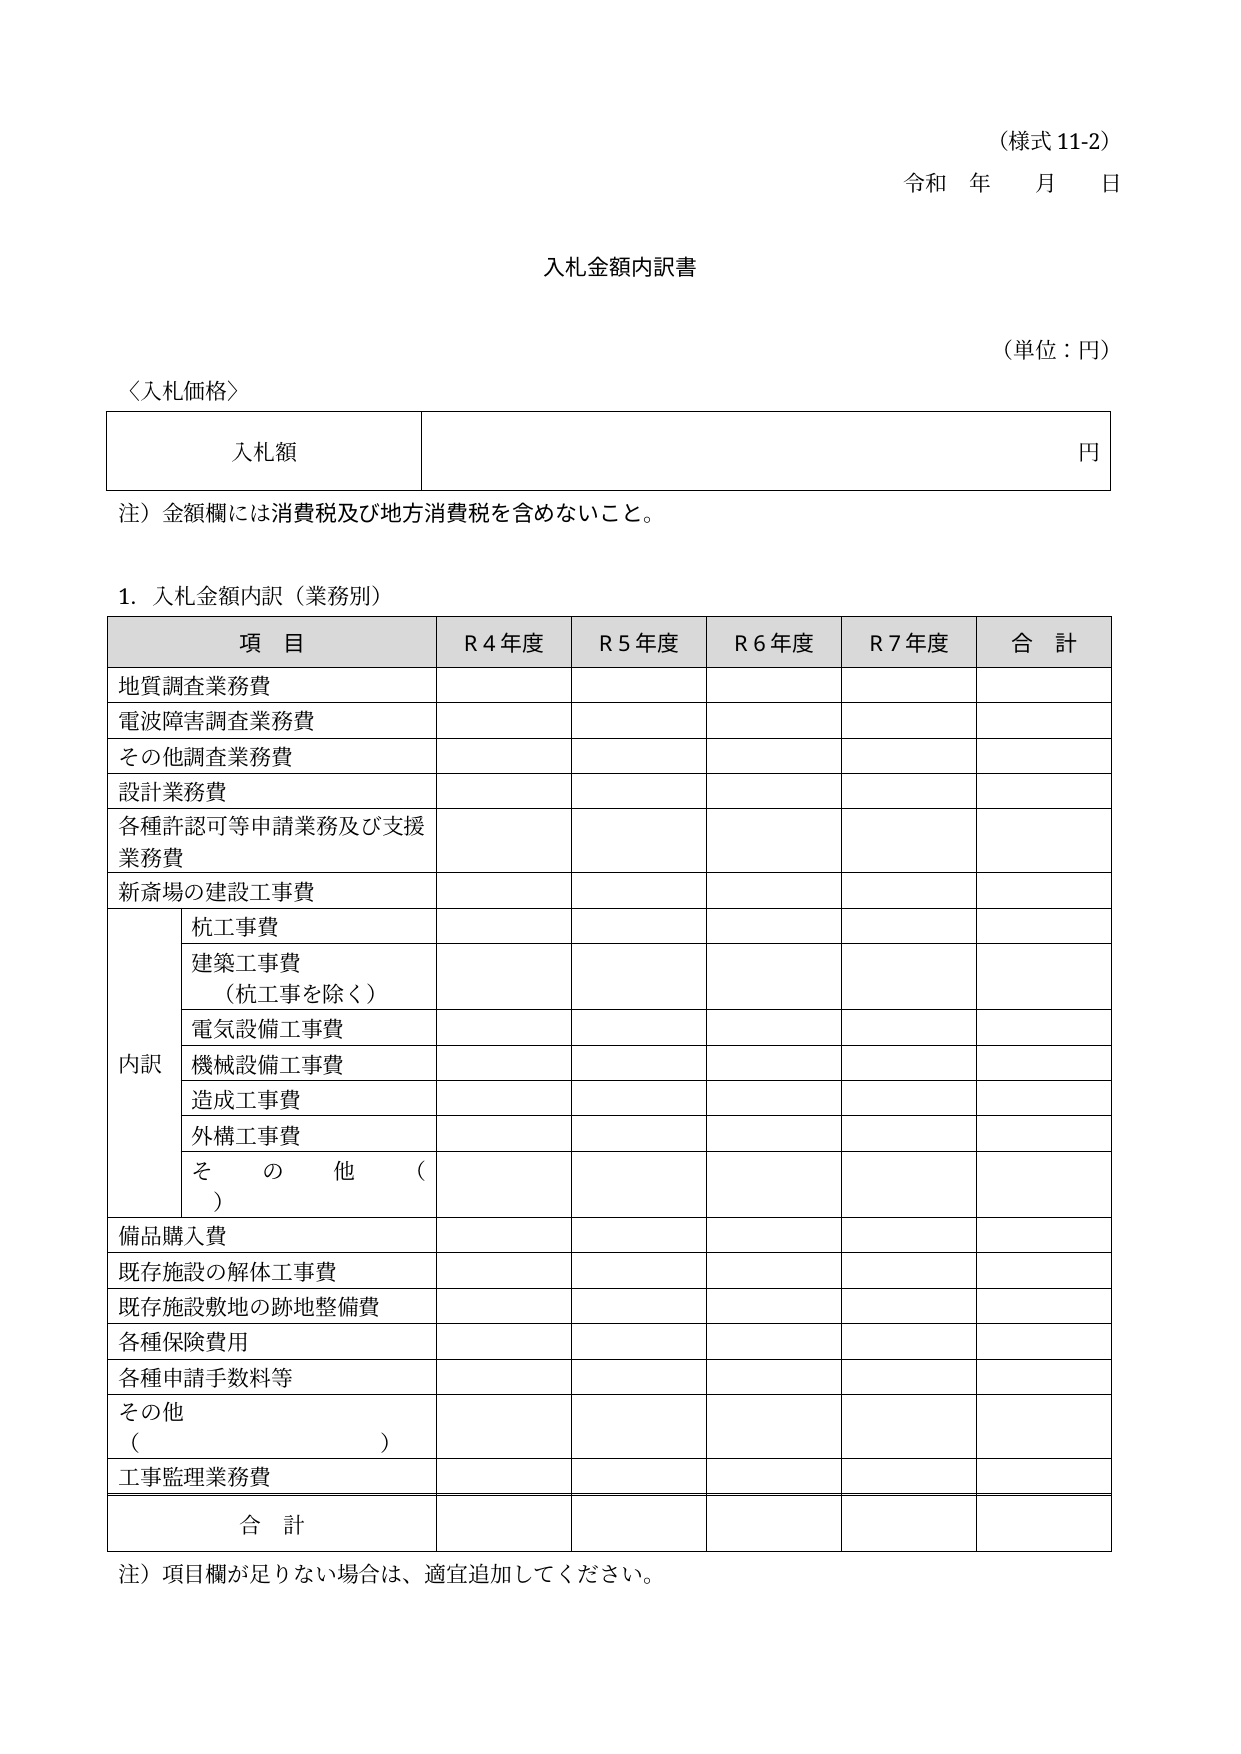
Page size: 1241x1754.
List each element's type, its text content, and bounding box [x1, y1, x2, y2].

table_cell [977, 703, 1111, 737]
table_cell [842, 1324, 976, 1358]
table_cell [437, 1324, 571, 1358]
table_cell 各種保険費用 [108, 1324, 436, 1358]
table_cell [572, 1046, 706, 1080]
table_cell 電気設備工事費 [182, 1010, 436, 1044]
table_cell 建築工事費 （杭工事を除く） [182, 944, 436, 1009]
table_header R 7年度 [842, 617, 976, 667]
table_cell [437, 1496, 571, 1551]
table_cell [572, 1395, 706, 1458]
table_cell [572, 1081, 706, 1115]
table_cell その他調査業務費 [108, 739, 436, 773]
table_cell [437, 1459, 571, 1493]
text 注）金額欄には消費税及び地方消費税を含めないこと。 [118, 491, 1122, 533]
table_header R 6年度 [707, 617, 841, 667]
table_cell [842, 873, 976, 908]
table_cell [842, 1496, 976, 1551]
table_cell [707, 1459, 841, 1493]
table_cell [707, 703, 841, 737]
text （単位：円） [118, 328, 1122, 369]
table_cell 外構工事費 [182, 1116, 436, 1151]
table_cell [707, 1081, 841, 1115]
table_cell [572, 944, 706, 1009]
table_cell [977, 1081, 1111, 1115]
table_cell [437, 944, 571, 1009]
table_cell [977, 809, 1111, 872]
table_cell [572, 909, 706, 943]
table_cell [842, 909, 976, 943]
table_cell [707, 1116, 841, 1151]
table_cell 電波障害調査業務費 [108, 703, 436, 737]
table_cell 杭工事費 [182, 909, 436, 943]
table_cell [842, 1152, 976, 1217]
table_cell [842, 1218, 976, 1252]
table_cell [572, 1218, 706, 1252]
table_cell [707, 1324, 841, 1358]
table_cell [842, 1081, 976, 1115]
table_cell [707, 1395, 841, 1458]
table_cell [977, 1324, 1111, 1358]
table_cell [572, 1360, 706, 1394]
table_cell 工事監理業務費 [108, 1459, 436, 1493]
table_cell 内訳 [108, 909, 181, 1217]
text （様式11-2） [118, 119, 1122, 161]
table_cell [437, 1046, 571, 1080]
table_cell [437, 739, 571, 773]
table_cell [707, 1253, 841, 1288]
table_cell [572, 809, 706, 872]
table_cell [977, 1010, 1111, 1044]
table_cell [977, 944, 1111, 1009]
table_cell [437, 909, 571, 943]
table_cell [977, 1496, 1111, 1551]
table_cell 各種申請手数料等 [108, 1360, 436, 1394]
table_cell [572, 1459, 706, 1493]
table_cell [707, 774, 841, 808]
table_cell [977, 1253, 1111, 1288]
table_header 項 目 [108, 617, 436, 667]
table_cell [977, 1289, 1111, 1323]
text 〈入札価格〉 [118, 369, 1122, 411]
table_cell [707, 1046, 841, 1080]
table_cell [707, 873, 841, 908]
table_cell [572, 1289, 706, 1323]
table_cell [572, 873, 706, 908]
table_cell 機械設備工事費 [182, 1046, 436, 1080]
table_cell [842, 944, 976, 1009]
table_cell 地質調査業務費 [108, 668, 436, 702]
table_cell [437, 703, 571, 737]
table_cell [437, 1289, 571, 1323]
table_cell [842, 1289, 976, 1323]
table_cell [842, 668, 976, 702]
table_header 円 [422, 412, 1110, 490]
table_cell [707, 1496, 841, 1551]
table_cell [572, 1324, 706, 1358]
table_cell [977, 1116, 1111, 1151]
table_cell [437, 1360, 571, 1394]
table_cell [842, 809, 976, 872]
table_cell [842, 774, 976, 808]
table_cell [437, 873, 571, 908]
table_cell [842, 1459, 976, 1493]
table_cell 既存施設敷地の跡地整備費 [108, 1289, 436, 1323]
table_cell [437, 1010, 571, 1044]
table_cell [977, 909, 1111, 943]
table_cell [572, 1116, 706, 1151]
table_cell 備品購入費 [108, 1218, 436, 1252]
table_cell [977, 873, 1111, 908]
table_cell [437, 668, 571, 702]
text 入札金額内訳書 [118, 244, 1122, 286]
table_cell [842, 739, 976, 773]
table_cell [572, 1253, 706, 1288]
table_cell [572, 1152, 706, 1217]
table_cell [437, 1116, 571, 1151]
table_cell [707, 1010, 841, 1044]
table_cell [977, 1152, 1111, 1217]
table_header R 4年度 [437, 617, 571, 667]
table_cell [437, 1253, 571, 1288]
table_cell [842, 1116, 976, 1151]
table_cell [842, 1360, 976, 1394]
text 令和 年 月 日 [118, 161, 1122, 203]
table_header 入札額 [107, 412, 421, 490]
table_cell [437, 1218, 571, 1252]
table_cell [572, 1496, 706, 1551]
table_cell 新斎場の建設工事費 [108, 873, 436, 908]
table_cell [437, 1152, 571, 1217]
table_cell その他（ ） [182, 1152, 436, 1217]
text 1．入札金額内訳（業務別） [118, 574, 1122, 616]
table_cell [707, 739, 841, 773]
table_cell [707, 809, 841, 872]
table_cell [707, 944, 841, 1009]
table_cell [977, 668, 1111, 702]
table_cell [437, 1395, 571, 1458]
table_cell [842, 1253, 976, 1288]
table_cell [707, 1360, 841, 1394]
table_cell [437, 809, 571, 872]
text 注）項目欄が足りない場合は、適宜追加してください。 [118, 1552, 1122, 1593]
table_cell [572, 703, 706, 737]
table_cell [572, 774, 706, 808]
table_cell [437, 774, 571, 808]
table_cell 既存施設の解体工事費 [108, 1253, 436, 1288]
table_cell 造成工事費 [182, 1081, 436, 1115]
table_cell [572, 739, 706, 773]
table_cell [977, 1046, 1111, 1080]
table_cell [707, 1289, 841, 1323]
table_cell その他 （ ） [108, 1395, 436, 1458]
table_cell [707, 1152, 841, 1217]
table_cell [572, 1010, 706, 1044]
table_cell [707, 668, 841, 702]
table_cell [977, 774, 1111, 808]
table_header R 5年度 [572, 617, 706, 667]
table_cell [707, 909, 841, 943]
table_cell [437, 1081, 571, 1115]
table_cell [842, 703, 976, 737]
table_cell 合 計 [108, 1496, 436, 1551]
table_cell [842, 1046, 976, 1080]
table_cell [977, 1218, 1111, 1252]
table_cell 各種許認可等申請業務及び支援業務費 [108, 809, 436, 872]
table_cell [842, 1395, 976, 1458]
table_cell [977, 1459, 1111, 1493]
table_cell [977, 1395, 1111, 1458]
table_cell 設計業務費 [108, 774, 436, 808]
table_cell [977, 739, 1111, 773]
table_cell [977, 1360, 1111, 1394]
table_header 合 計 [977, 617, 1111, 667]
table_cell [842, 1010, 976, 1044]
table_cell [572, 668, 706, 702]
table_cell [707, 1218, 841, 1252]
